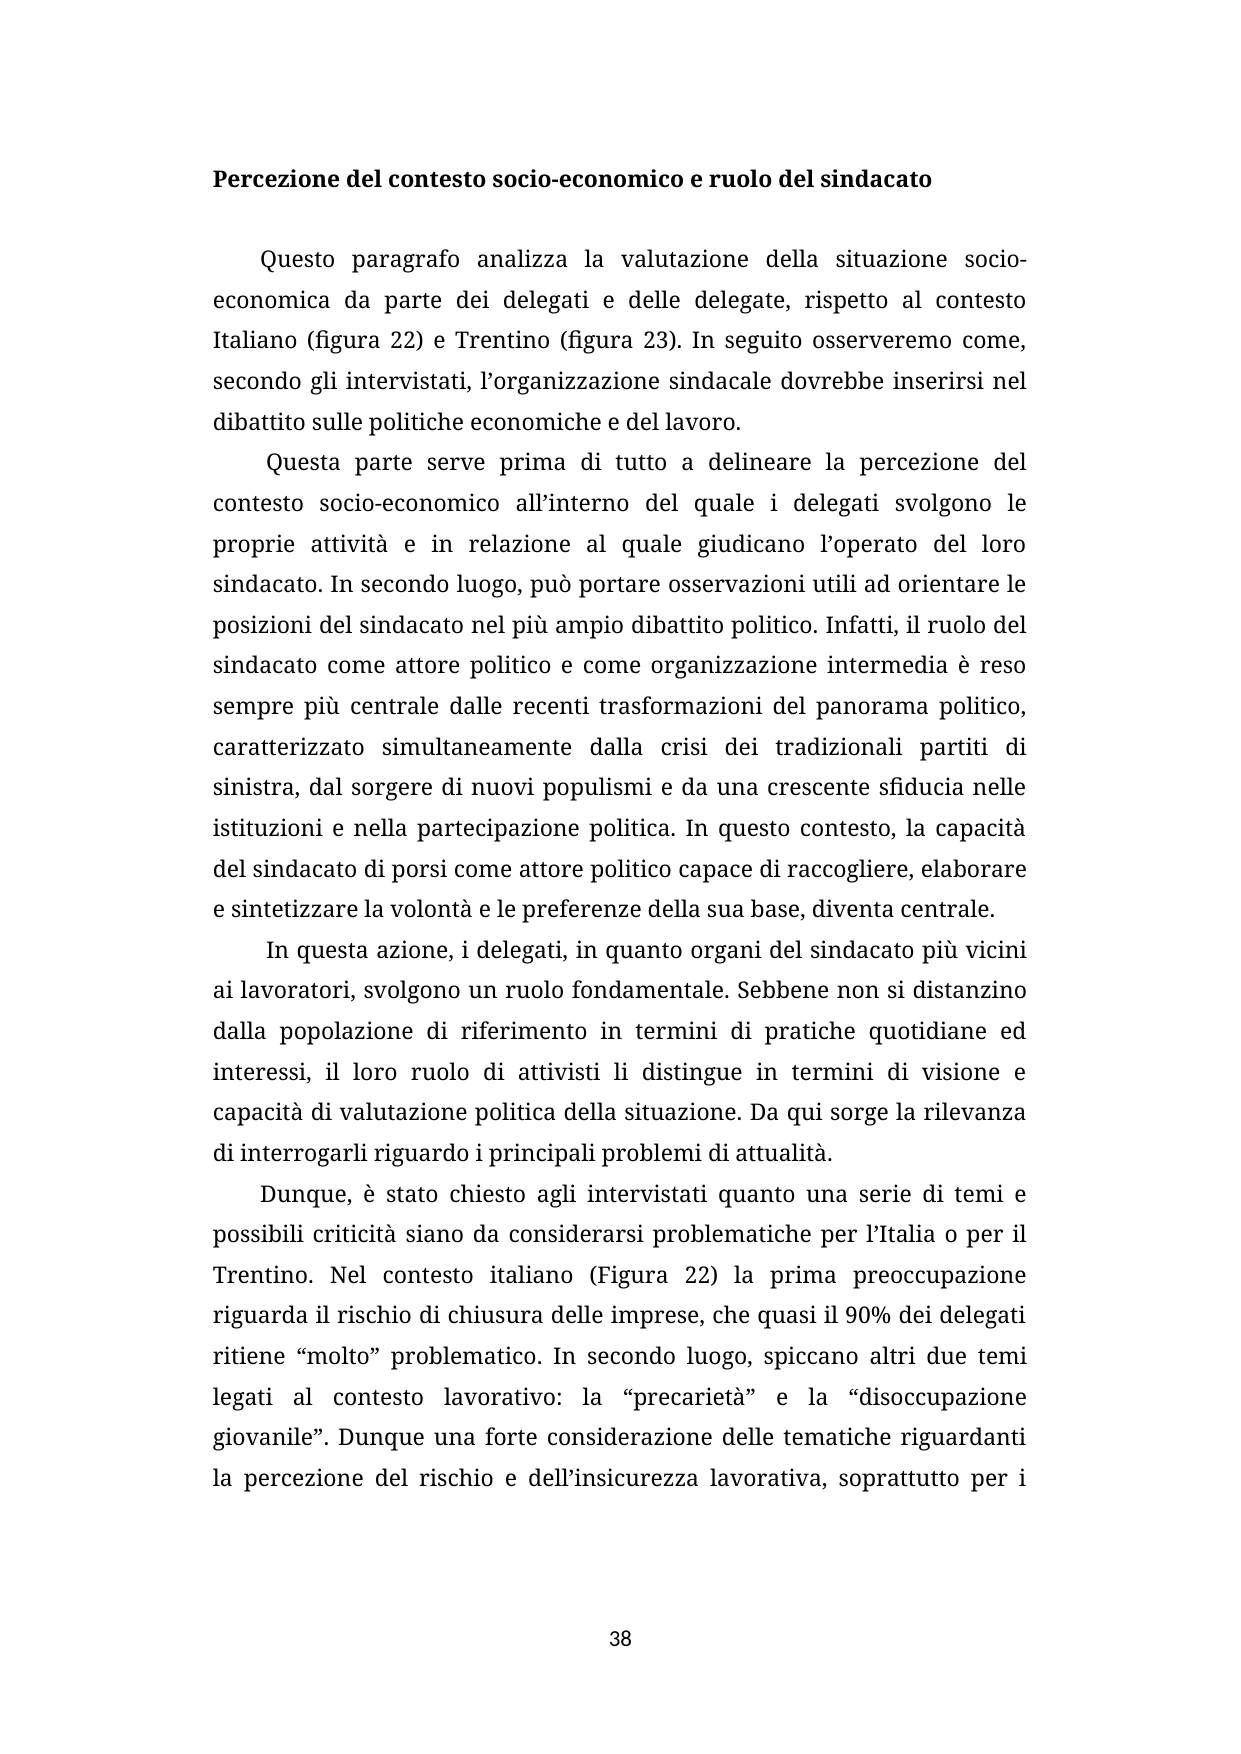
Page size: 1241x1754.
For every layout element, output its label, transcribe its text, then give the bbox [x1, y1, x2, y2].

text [213, 1177, 1028, 1493]
text Questo paragrafo analizza la valutazione della situazione socio-economica da parte dei delegati e delle delegate, rispetto al contesto Italiano (figura 22) e Trentino (figura 23). In seguito osserveremo come, secondo gli intervistati, l’organizzazione sindacale dovrebbe inserirsi nel dibattito sulle politiche economiche e del lavoro. [213, 243, 1028, 437]
subtitle Percezione del contesto socio-economico e ruolo del sindacato [213, 162, 1028, 194]
text Questa parte serve prima di tutto a delineare la percezione del contesto socio-economico all’interno del quale i delegati svolgono le proprie attività e in relazione al quale giudicano l’operato del loro sindacato. In secondo luogo, può portare osservazioni utili ad orientare le posizioni del sindacato nel più ampio dibattito politico. Infatti, il ruolo del sindacato come attore politico e come organizzazione intermedia è reso sempre più centrale dalle recenti trasformazioni del panorama politico, caratterizzato simultaneamente dalla crisi dei tradizionali partiti di sinistra, dal sorgere di nuovi populismi e da una crescente sfiducia nelle istituzioni e nella partecipazione politica. In questo contesto, la capacità del sindacato di porsi come attore politico capace di raccogliere, elaborare e sintetizzare la volontà e le preferenze della sua base, diventa centrale. [213, 446, 1028, 924]
text In questa azione, i delegati, in quanto organi del sindacato più vicini ai lavoratori, svolgono un ruolo fondamentale. Sebbene non si distanzino dalla popolazione di riferimento in termini di pratiche quotidiane ed interessi, il loro ruolo di attivisti li distingue in termini di visione e capacità di valutazione politica della situazione. Da qui sorge la rilevanza di interrogarli riguardo i principali problemi di attualità. [213, 934, 1028, 1168]
